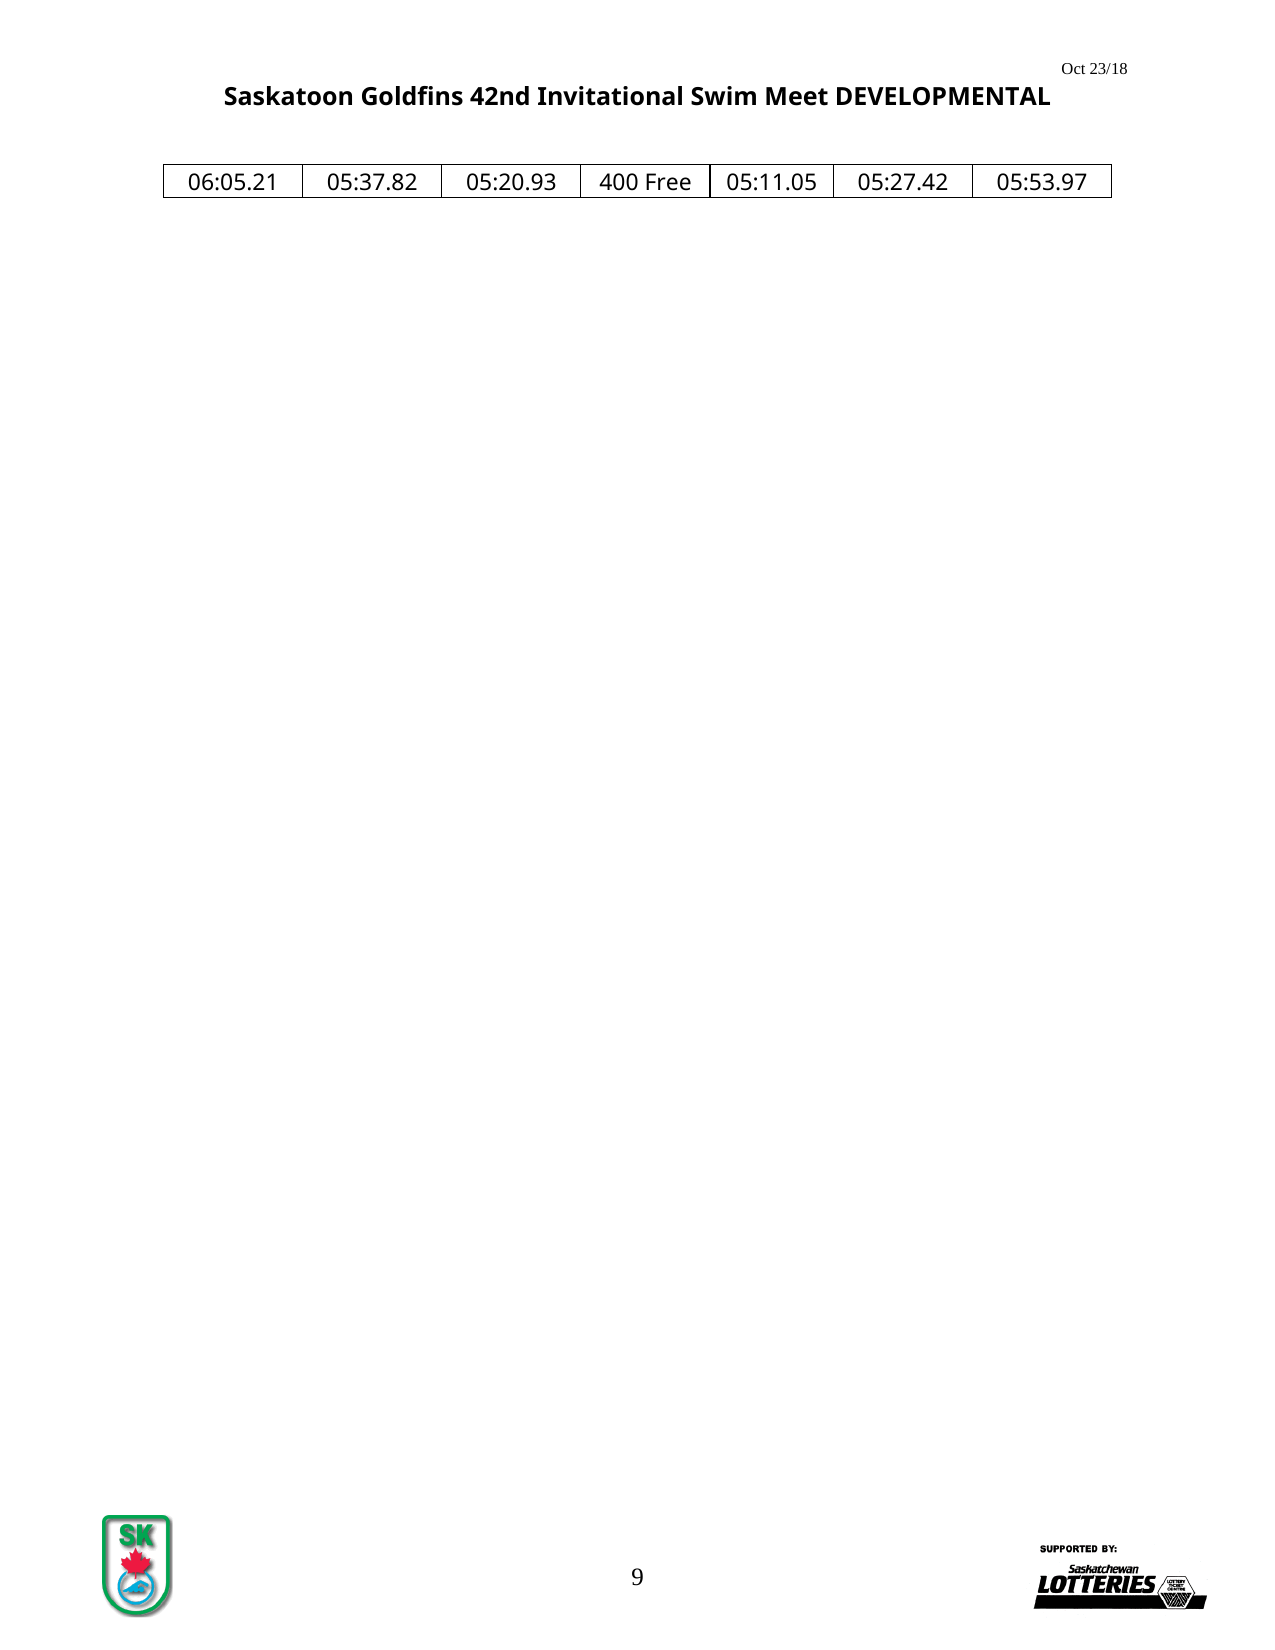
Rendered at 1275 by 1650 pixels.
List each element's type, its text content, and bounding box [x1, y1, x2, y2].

table_cell 05:37.82 [303, 165, 441, 197]
table_cell 05:20.93 [442, 165, 580, 197]
table_cell 05:27.42 [834, 165, 972, 197]
picture [100, 1513, 173, 1617]
table_cell 05:11.05 [711, 165, 833, 197]
picture [1023, 1542, 1211, 1618]
table_cell 06:05.21 [164, 165, 302, 197]
table_cell 400 Free [581, 165, 709, 197]
table_cell 05:53.97 [973, 165, 1111, 197]
